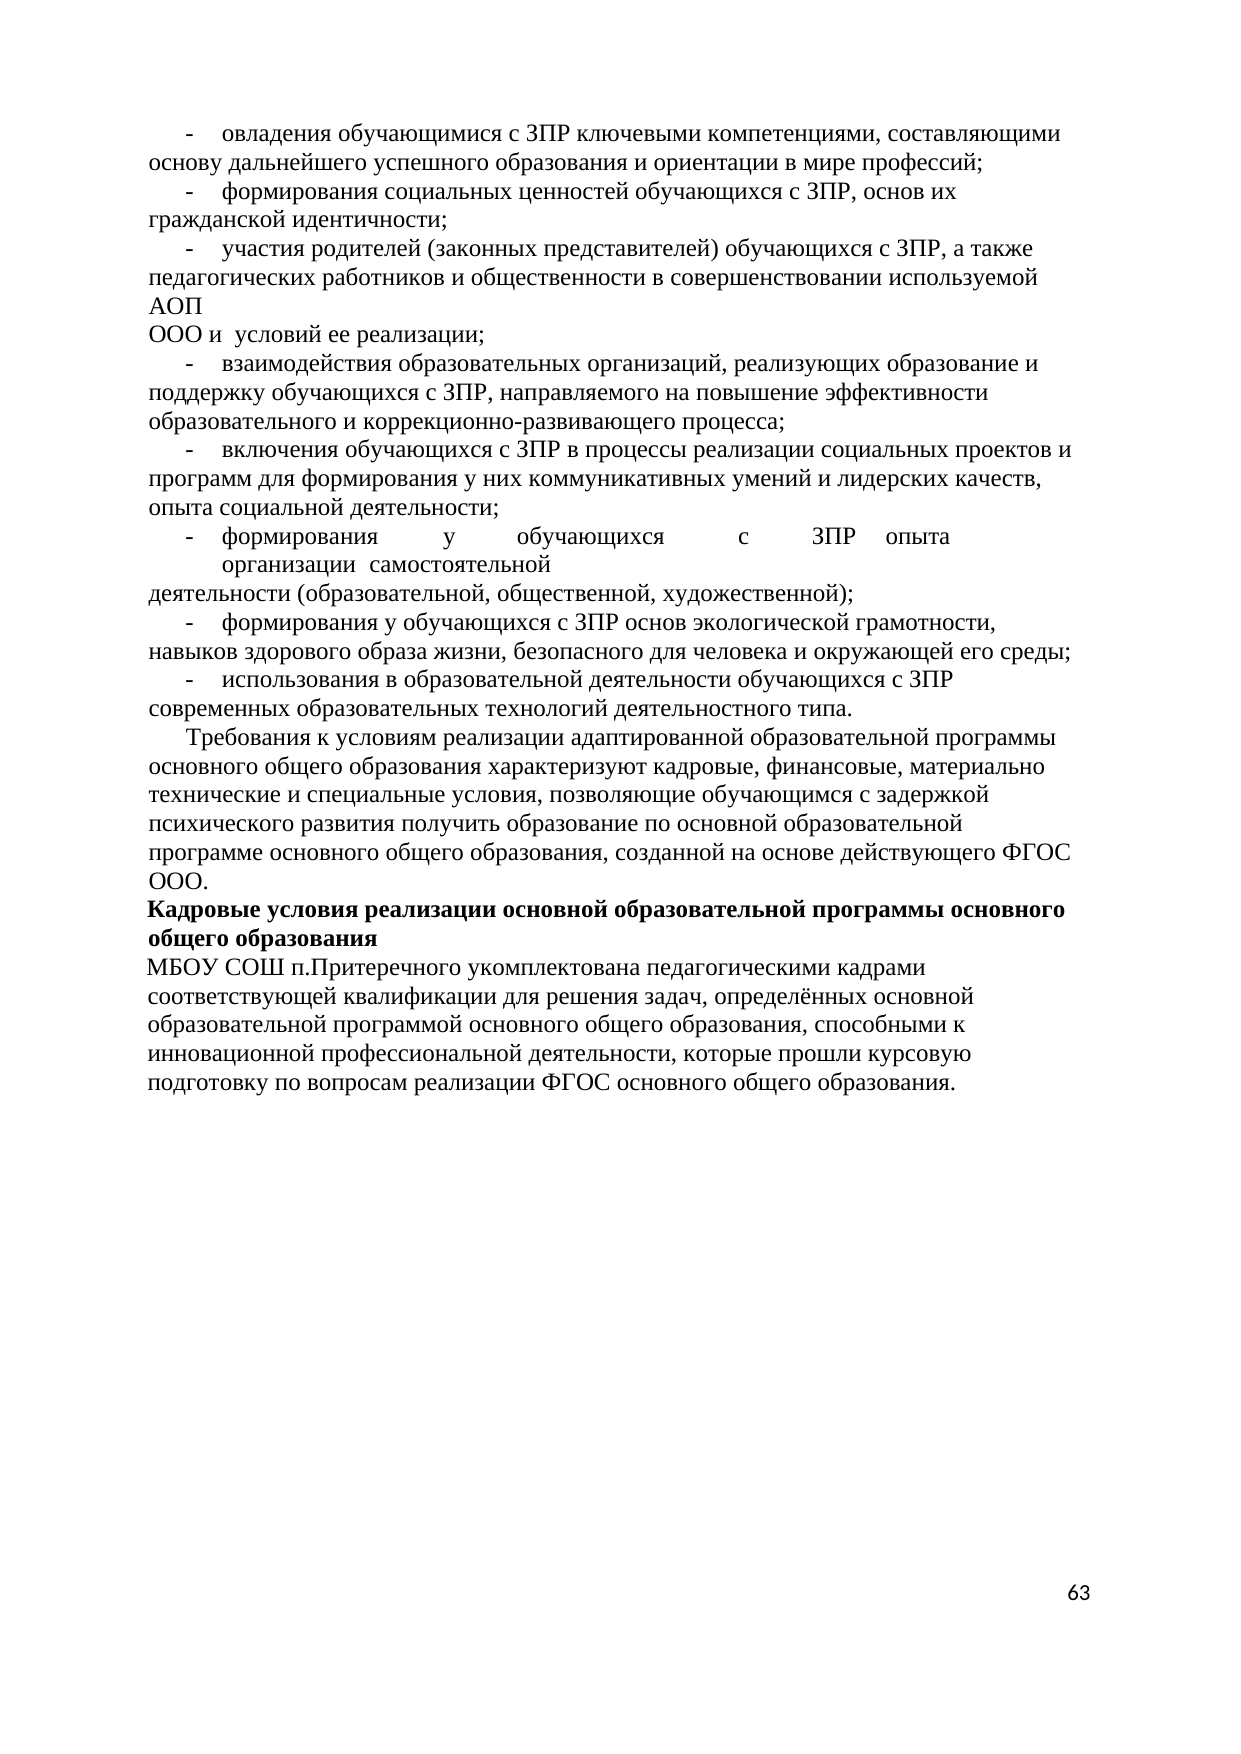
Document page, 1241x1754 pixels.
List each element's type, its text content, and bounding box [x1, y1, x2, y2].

list формирования у обучающихся с ЗПР опыта организации самостоятельной [148, 521, 1089, 578]
text Требования к условиям реализации адаптированной образовательной программы основного общего образования характеризуют кадровые, финансовые, материально технические и специальные условия, позволяющие обучающимся с задержкой психического развития получить образование по основной образовательной программе основного общего образования, созданной на основе действующего ФГОС ООО. [148, 722, 1082, 894]
subtitle Кадровые условия реализации основной образовательной программы основного общего образования [147, 894, 1083, 952]
text МБОУ СОШ п.Притеречного укомплектована педагогическими кадрами соответствующей квалификации для решения задач, определённых основной образовательной программой основного общего образования, способными к инновационной профессиональной деятельности, которые прошли курсовую подготовку по вопросам реализации ФГОС основного общего образования. [146, 952, 1087, 1096]
list формирования социальных ценностей обучающихся с ЗПР, основ их гражданской идентичности; [148, 176, 1089, 233]
list овладения обучающимися с ЗПР ключевыми компетенциями, составляющими основу дальнейшего успешного образования и ориентации в мире профессий; [148, 118, 1089, 176]
list взаимодействия образовательных организаций, реализующих образование и поддержку обучающихся с ЗПР, направляемого на повышение эффективности образовательного и коррекционно-развивающего процесса; [148, 348, 1089, 434]
list использования в образовательной деятельности обучающихся с ЗПР современных образовательных технологий деятельностного типа. [148, 664, 1089, 722]
text ООО и условий ее реализации; [148, 319, 1089, 348]
list участия родителей (законных представителей) обучающихся с ЗПР, а также педагогических работников и общественности в совершенствовании используемой АОП [148, 233, 1089, 319]
list формирования у обучающихся с ЗПР основ экологической грамотности, навыков здорового образа жизни, безопасного для человека и окружающей его среды; [148, 607, 1089, 664]
text деятельности (образовательной, общественной, художественной); [148, 578, 1089, 607]
list включения обучающихся с ЗПР в процессы реализации социальных проектов и программ для формирования у них коммуникативных умений и лидерских качеств, опыта социальной деятельности; [148, 434, 1089, 521]
